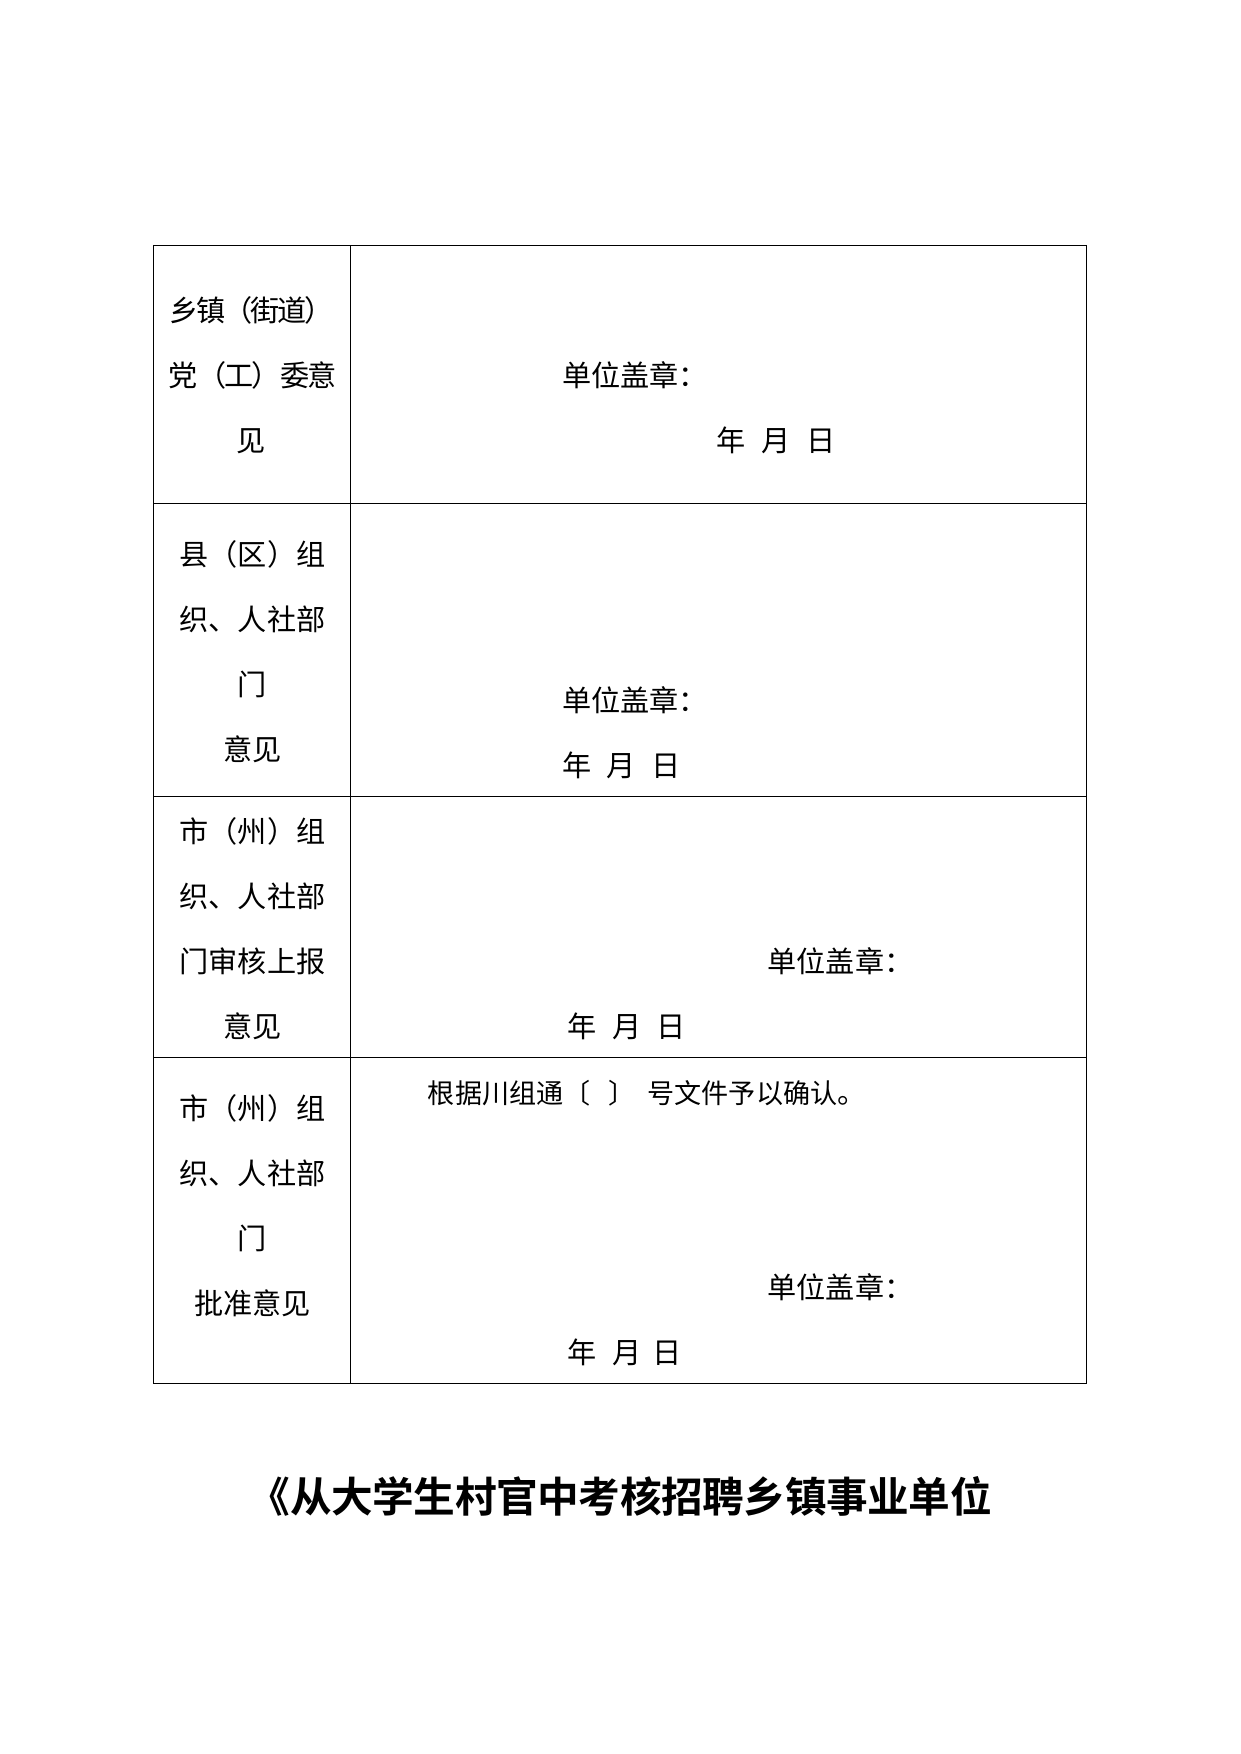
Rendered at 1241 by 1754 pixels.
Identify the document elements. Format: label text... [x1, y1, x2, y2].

table_cell 乡镇（街道） 党（工）委意见 [154, 246, 350, 502]
table_cell 市（州）组织、人社部门 批准意见 [154, 1058, 350, 1383]
text 《从大学生村官中考核招聘乡镇事业单位 [159, 1462, 1081, 1527]
table_cell 县（区）组织、人社部门 意见 [154, 504, 350, 796]
table_cell 单位盖章： 年 月 日 [351, 504, 1086, 796]
table_cell 单位盖章： 年 月 日 [351, 797, 1086, 1057]
table_cell 根据川组通〔 〕 号文件予以确认。 单位盖章： 年 月 日 [351, 1058, 1086, 1383]
table_cell 市（州）组织、人社部门审核上报意见 [154, 797, 350, 1057]
table_cell 单位盖章： 年 月 日 [351, 246, 1086, 502]
